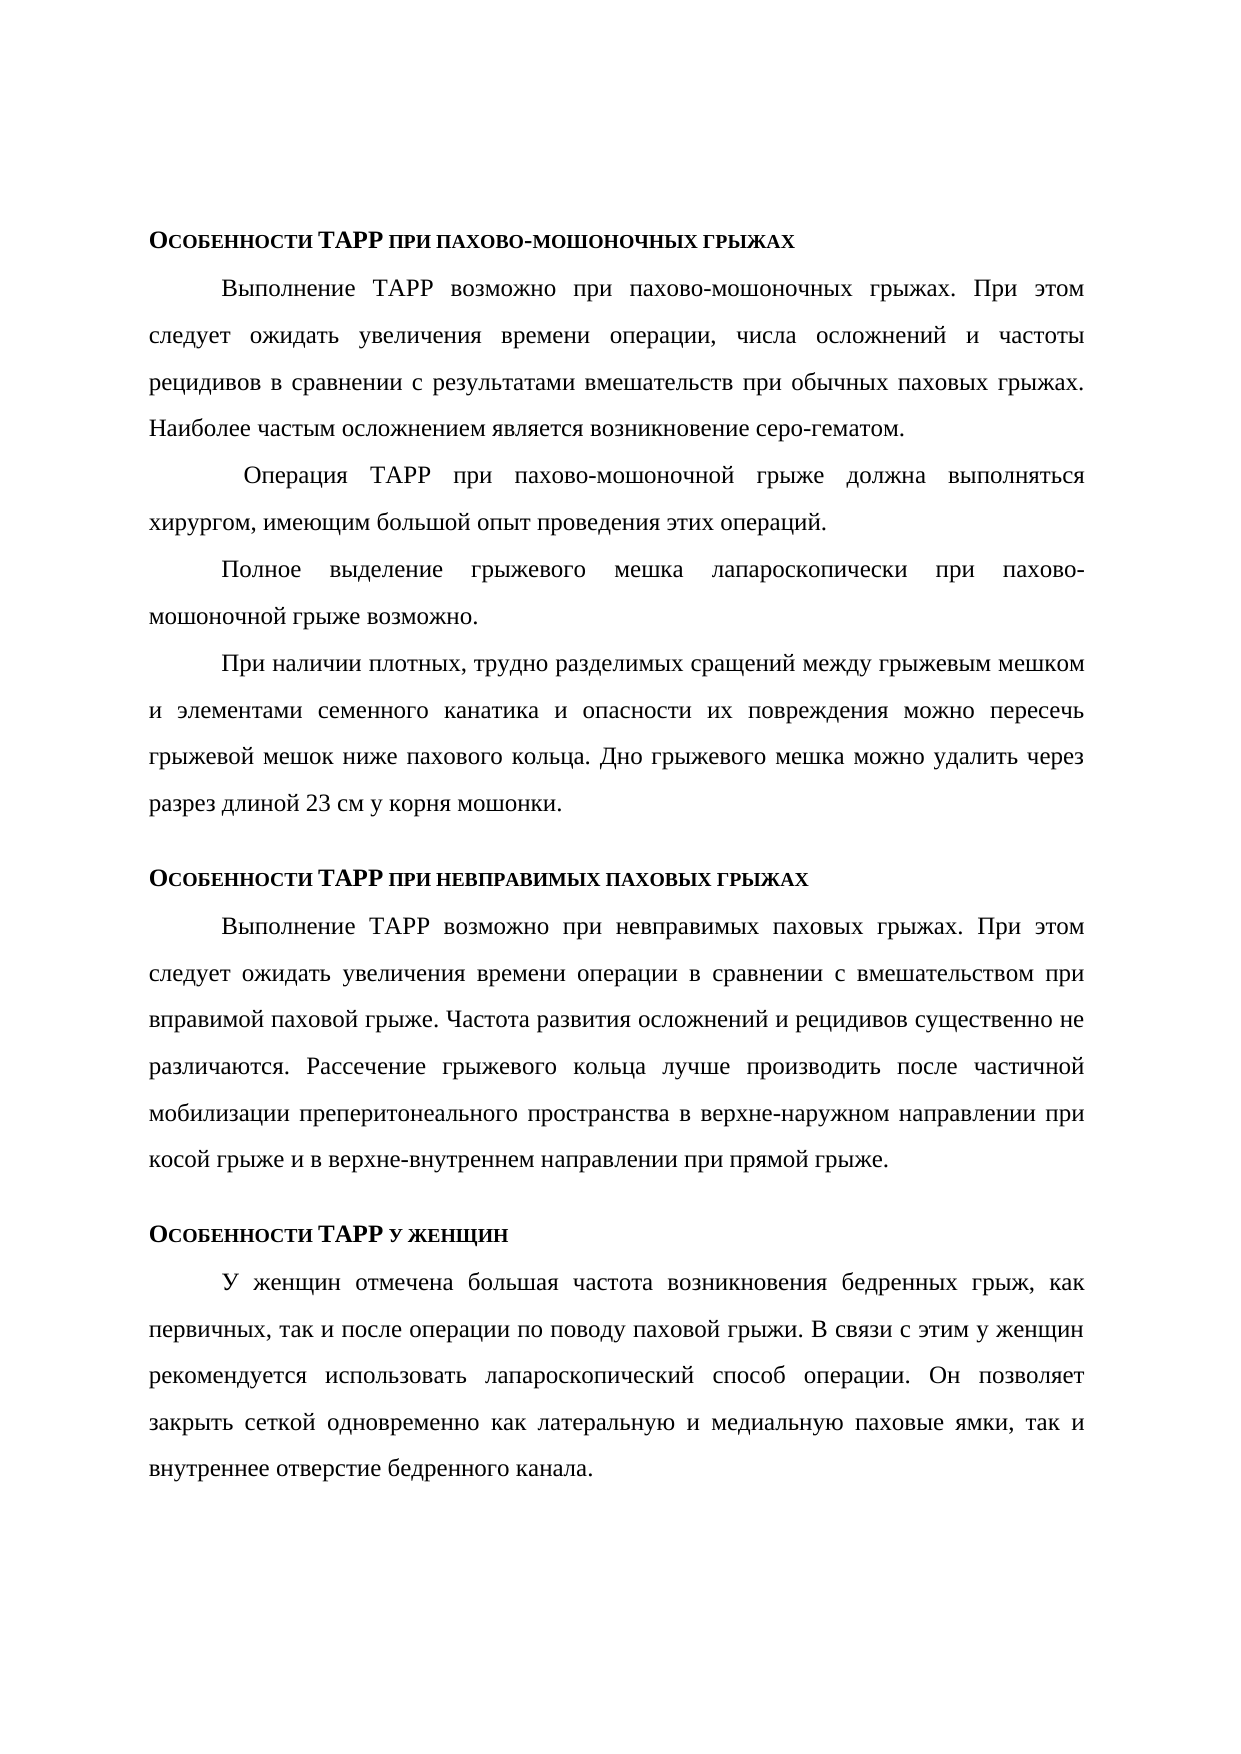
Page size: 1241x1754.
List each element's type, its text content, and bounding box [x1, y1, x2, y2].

subtitle ОСОБЕННОСТИ TAPP ПРИ ПАХОВО-МОШОНОЧНЫХ ГРЫЖАХ [148, 226, 1090, 254]
text Выполнение ТАРР возможно при пахово-мошоночных грыжах. При этом следует ожидать увеличения времени операции, числа осложнений и частоты рецидивов в сравнении с результатами вмешательств при обычных паховых грыжах. Наиболее частым осложнением является возникновение серо-гематом. [148, 273, 1085, 442]
text При наличии плотных, трудно разделимых сращений между грыжевым мешком и элементами семенного канатика и опасности их повреждения можно пересечь грыжевой мешок ниже пахового кольца. Дно грыжевого мешка можно удалить через разрез длиной 23 см у корня мошонки. [148, 648, 1085, 817]
text Выполнение ТАРР возможно при невправимых паховых грыжах. При этом следует ожидать увеличения времени операции в сравнении с вмешательством при вправимой паховой грыже. Частота развития осложнений и рецидивов существенно не различаются. Рассечение грыжевого кольца лучше производить после частичной мобилизации преперитонеального пространства в верхне-наружном направлении при косой грыже и в верхне-внутреннем направлении при прямой грыже. [148, 911, 1085, 1173]
text Полное выделение грыжевого мешка лапароскопически при пахово-мошоночной грыже возможно. [148, 554, 1085, 630]
subtitle ОСОБЕННОСТИ TAPP У ЖЕНЩИН [148, 1219, 1090, 1248]
subtitle ОСОБЕННОСТИ TAPP ПРИ НЕВПРАВИМЫХ ПАХОВЫХ ГРЫЖАХ [148, 863, 1090, 892]
text У женщин отмечена большая частота возникновения бедренных грыж, как первичных, так и после операции по поводу паховой грыжи. В связи с этим у женщин рекомендуется использовать лапароскопический способ операции. Он позволяет закрыть сеткой одновременно как латеральную и медиальную паховые ямки, так и внутреннее отверстие бедренного канала. [148, 1267, 1085, 1482]
text Операция ТАРР при пахово-мошоночной грыже должна выполняться хирургом, имеющим большой опыт проведения этих операций. [148, 461, 1085, 536]
